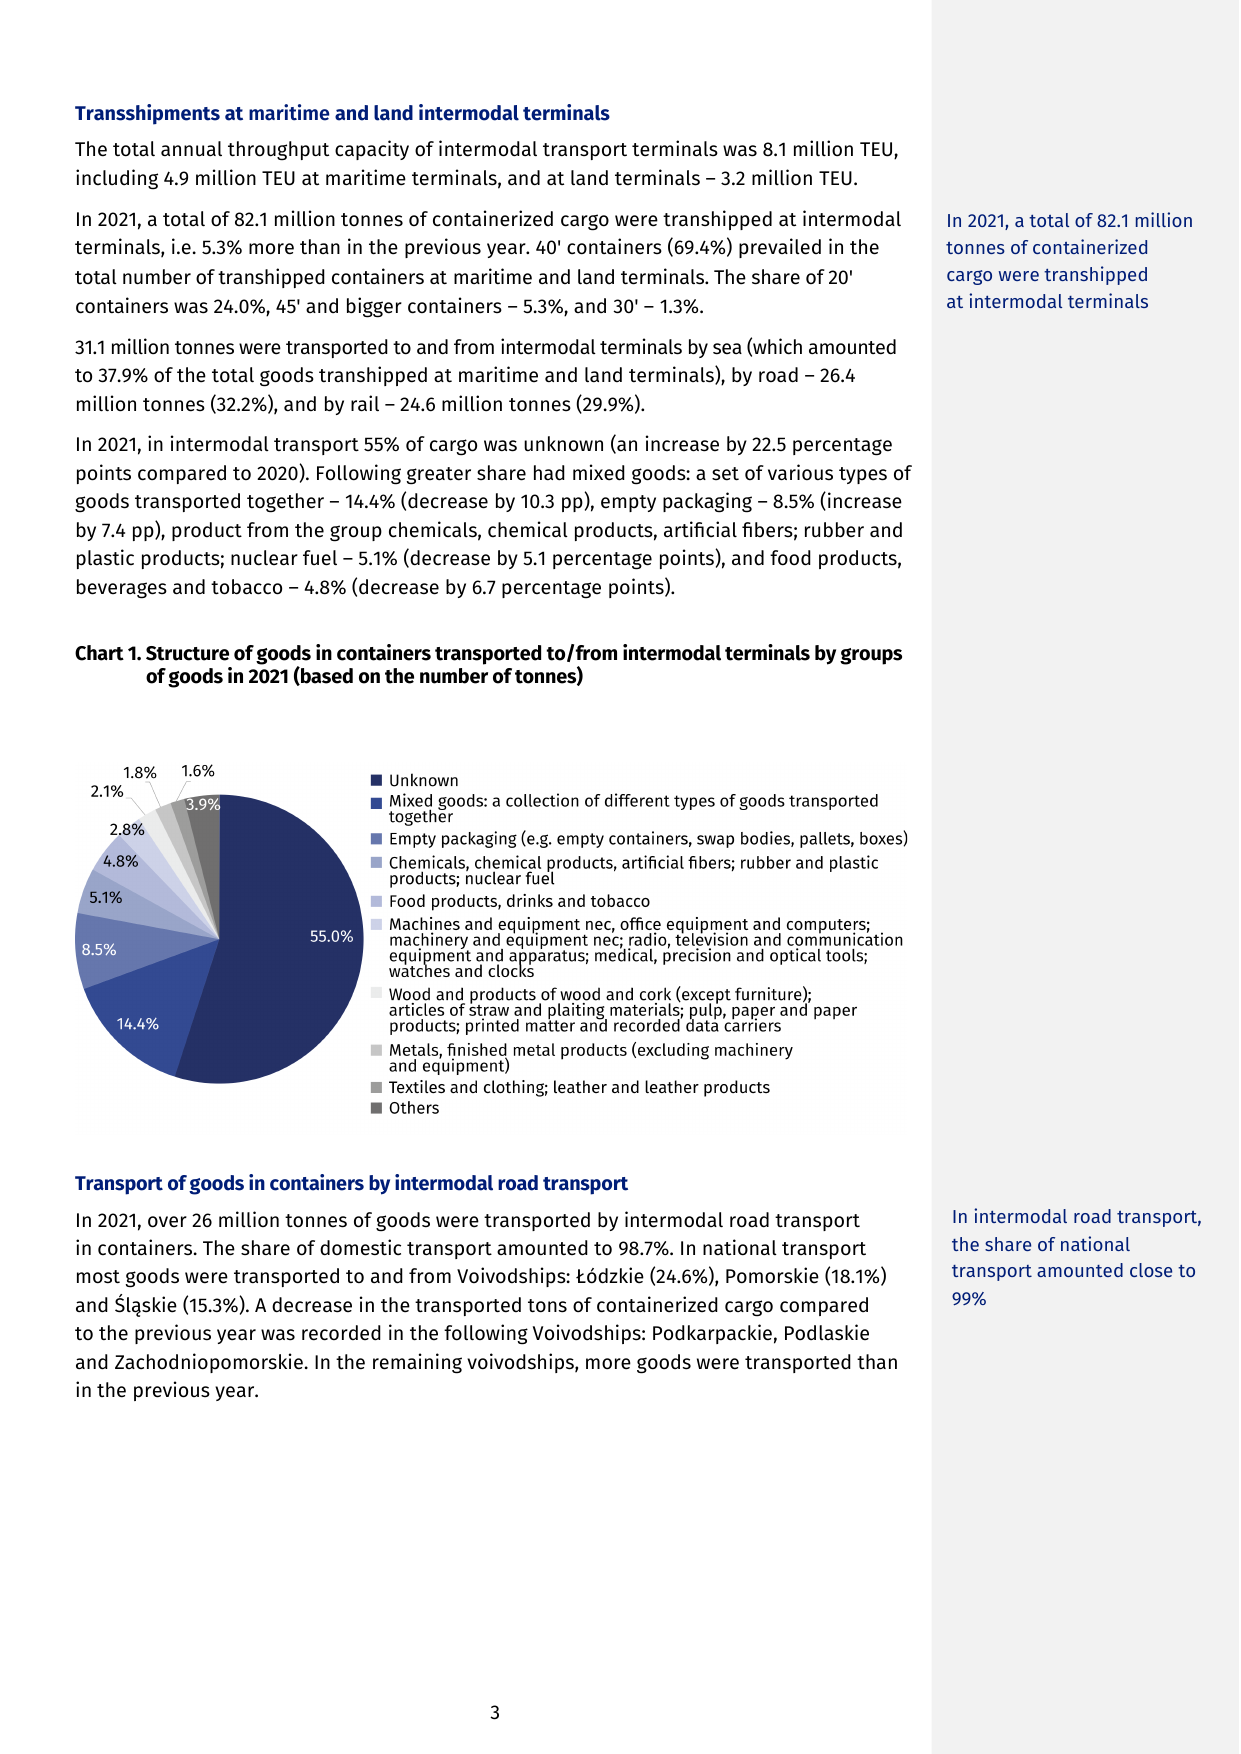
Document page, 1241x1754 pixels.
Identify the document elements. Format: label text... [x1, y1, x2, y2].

text 31.1 million tonnes were transported to and from intermodal terminals by sea (which amounted to 37.9% of the total goods transhipped at maritime and land terminals), by road – 26.4 million tonnes (32.2%), and by rail – 24.6 million tonnes (29.9%). [75, 336, 915, 416]
text Chart 1. Structure of goods in containers transported to/from intermodal terminals by groups of goods in 2021 (based on the number of tonnes) [75, 641, 915, 689]
subtitle Transshipments at maritime and land intermodal terminals [75, 102, 248, 126]
subtitle Transshipments at maritime and land intermodal terminals [335, 102, 915, 126]
text In 2021, a total of 82.1 million tonnes of containerized cargo were transhipped at intermodal terminals, i.e. 5.3% more than in the previous year. 40' containers (69.4%) prevailed in the total number of transhipped containers at maritime and land terminals. The share of 20' containers was 24.0%, 45' and bigger containers – 5.3%, and 30' – 1.3%. [75, 208, 915, 318]
subtitle Transport of goods in containers by intermodal road transport [75, 1172, 915, 1196]
text The total annual throughput capacity of intermodal transport terminals was 8.1 million TEU, including 4.9 million TEU at maritime terminals, and at land terminals – 3.2 million TEU. [75, 138, 915, 191]
text In 2021, over 26 million tonnes of goods were transported by intermodal road transport in containers. The share of domestic transport amounted to 98.7%. In national transport most goods were transported to and from Voivodships: Łódzkie (24.6%), Pomorskie (18.1%) and Śląskie (15.3%). A decrease in the transported tons of containerized cargo compared to the previous year was recorded in the following Voivodships: Podkarpackie, Podlaskie and Zachodniopomorskie. In the remaining voivodships, more goods were transported than in the previous year. [75, 1208, 915, 1403]
text In 2021, in intermodal transport 55% of cargo was unknown (an increase by 22.5 percentage points compared to 2020). Following greater share had mixed goods: a set of various types of goods transported together – 14.4% (decrease by 10.3 pp), empty packaging – 8.5% (increase by 7.4 pp), product from the group chemicals, chemical products, artificial fibers; rubber and plastic products; nuclear fuel – 5.1% (decrease by 5.1 percentage points), and food products, beverages and tobacco – 4.8% (decrease by 6.7 percentage points). [75, 433, 915, 599]
picture [75, 762, 908, 1135]
